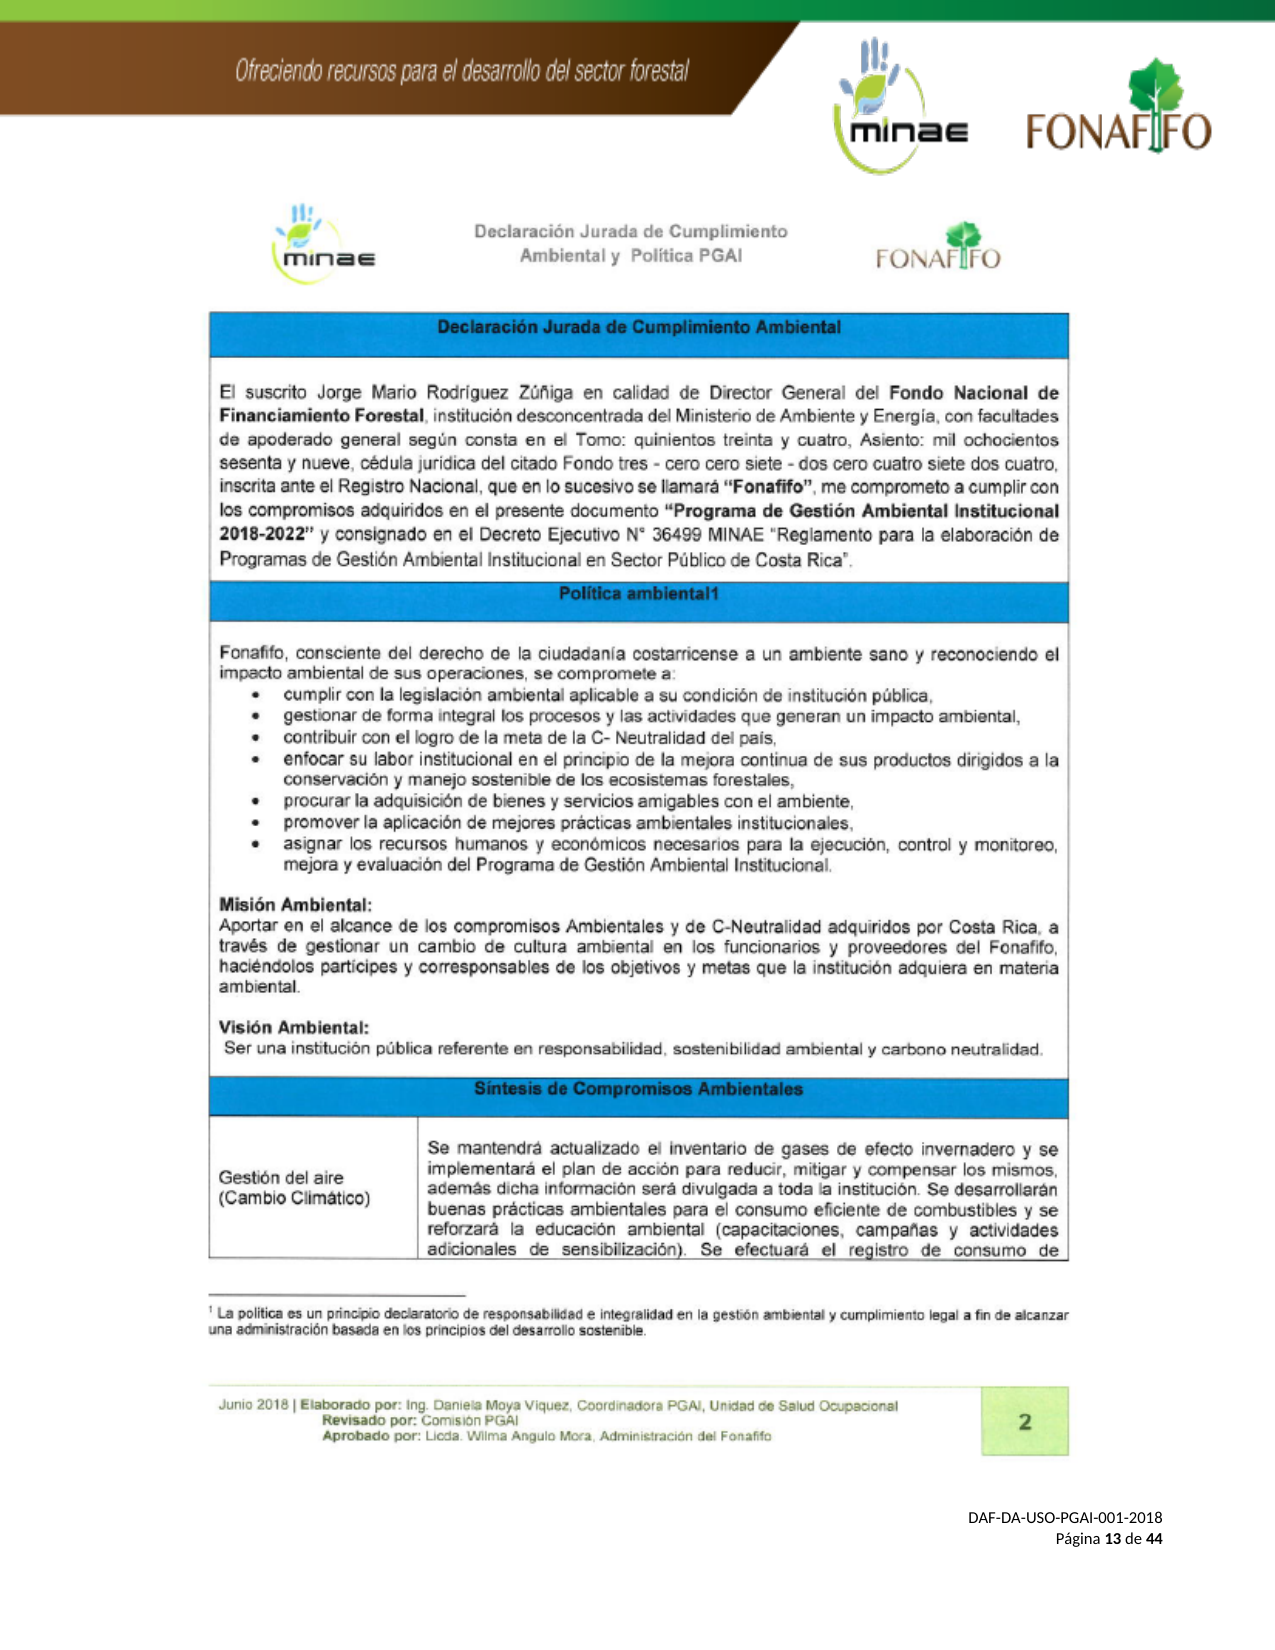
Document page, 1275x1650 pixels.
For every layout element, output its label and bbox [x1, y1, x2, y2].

picture [0, 0, 1275, 182]
picture [181, 185, 1094, 1467]
